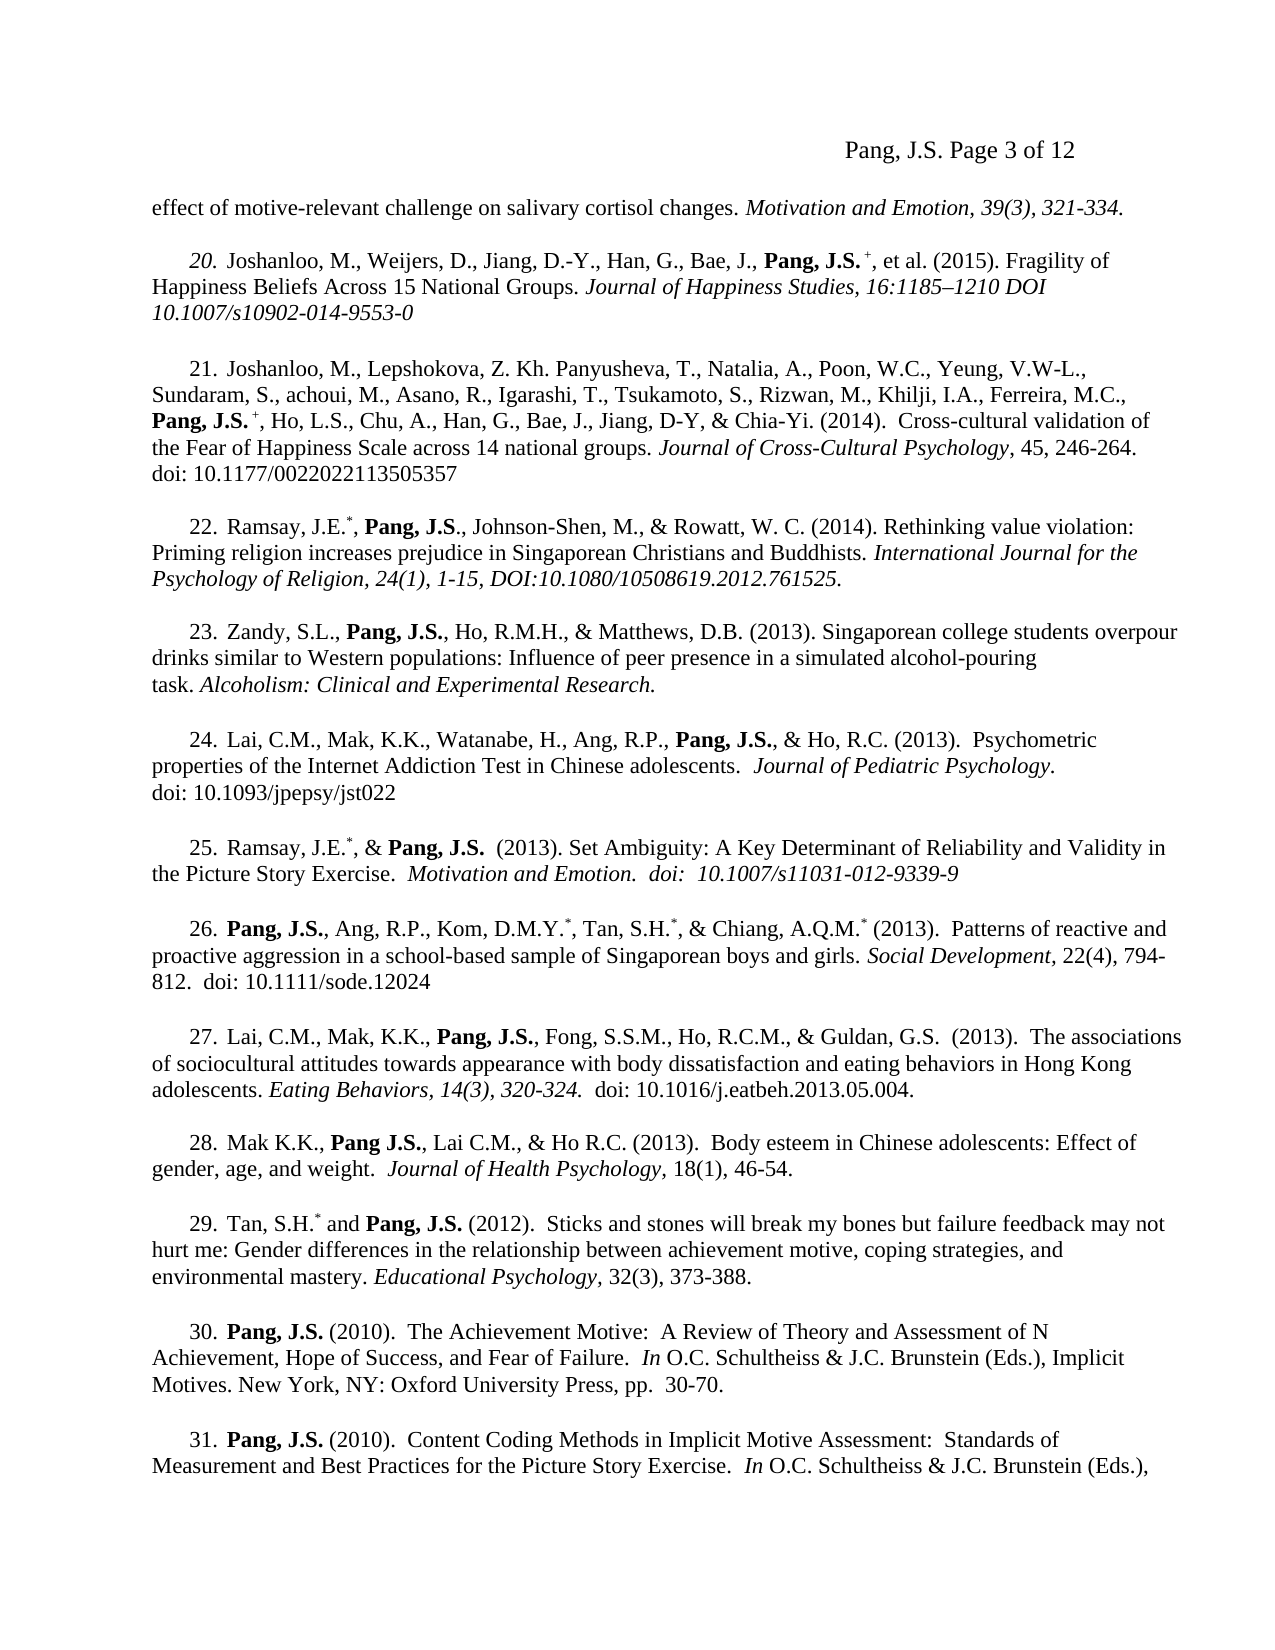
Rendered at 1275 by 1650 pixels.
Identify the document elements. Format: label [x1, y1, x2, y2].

table_cell [150, 193, 1184, 1478]
